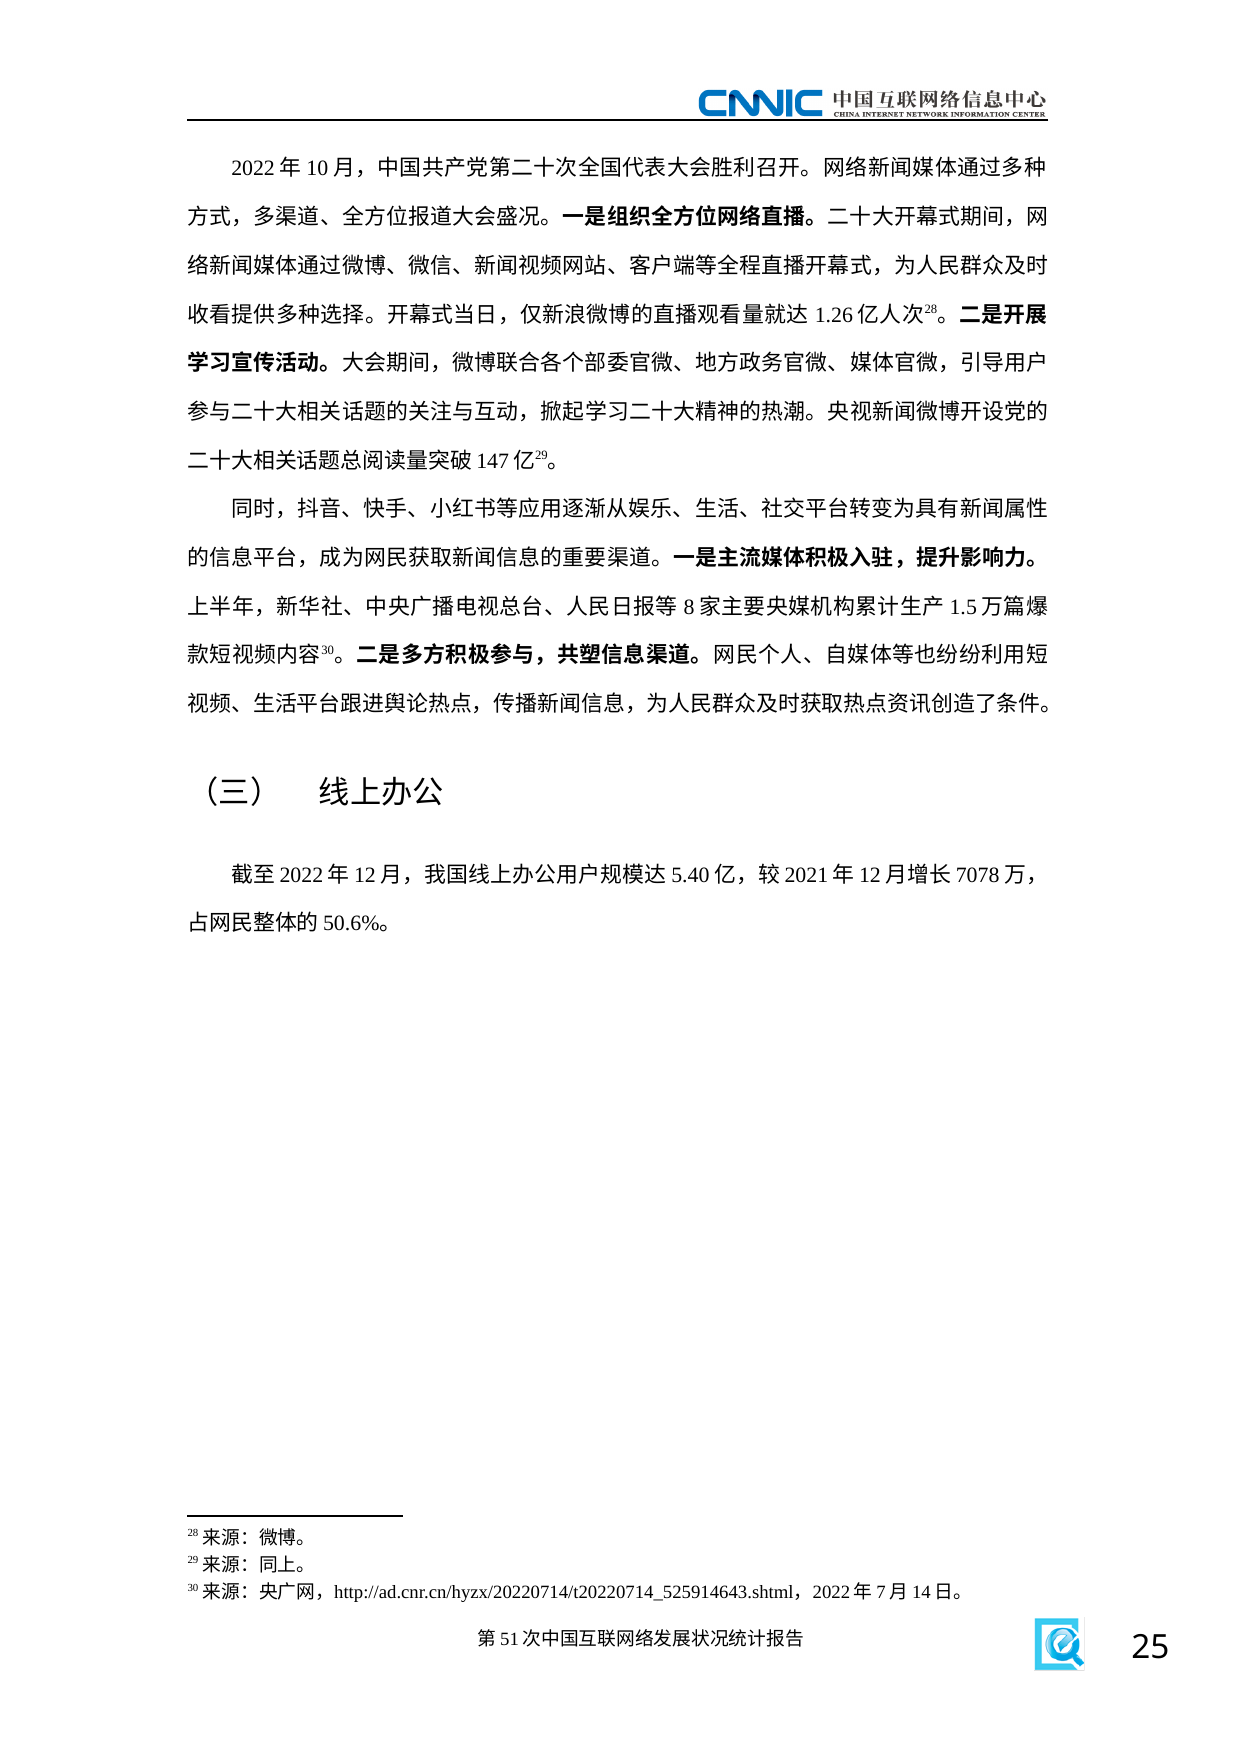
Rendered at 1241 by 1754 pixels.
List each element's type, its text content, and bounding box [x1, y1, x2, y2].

text 同时，抖音、快手、小红书等应用逐渐从娱乐、生活、社交平台转变为具有新闻属性的信息平台，成为网民获取新闻信息的重要渠道。一是主流媒体积极入驻，提升影响力。上半年，新华社、中央广播电视总台、人民日报等8家主要央媒机构累计生产1.5万篇爆款短视频内容。二是多方积极参与，共塑信息渠道。网民个人、自媒体等也纷纷利用短视频、生活平台跟进舆论热点，传播新闻信息，为人民群众及时获取热点资讯创造了条件。 [187, 491, 1048, 718]
list 线上办公 [187, 767, 1048, 813]
picture [697, 88, 1049, 118]
picture [1033, 1617, 1085, 1671]
text 2022年10月，中国共产党第二十次全国代表大会胜利召开。网络新闻媒体通过多种方式，多渠道、全方位报道大会盛况。一是组织全方位网络直播。二十大开幕式期间，网络新闻媒体通过微博、微信、新闻视频网站、客户端等全程直播开幕式，为人民群众及时收看提供多种选择。开幕式当日，仅新浪微博的直播观看量就达1.26亿人次。二是开展学习宣传活动。大会期间，微博联合各个部委官微、地方政务官微、媒体官微，引导用户参与二十大相关话题的关注与互动，掀起学习二十大精神的热潮。央视新闻微博开设党的二十大相关话题总阅读量突破147亿。 [187, 150, 1048, 475]
text 截至2022年12月，我国线上办公用户规模达5.40亿，较2021年12月增长7078万，占网民整体的50.6%。 [187, 856, 1048, 937]
